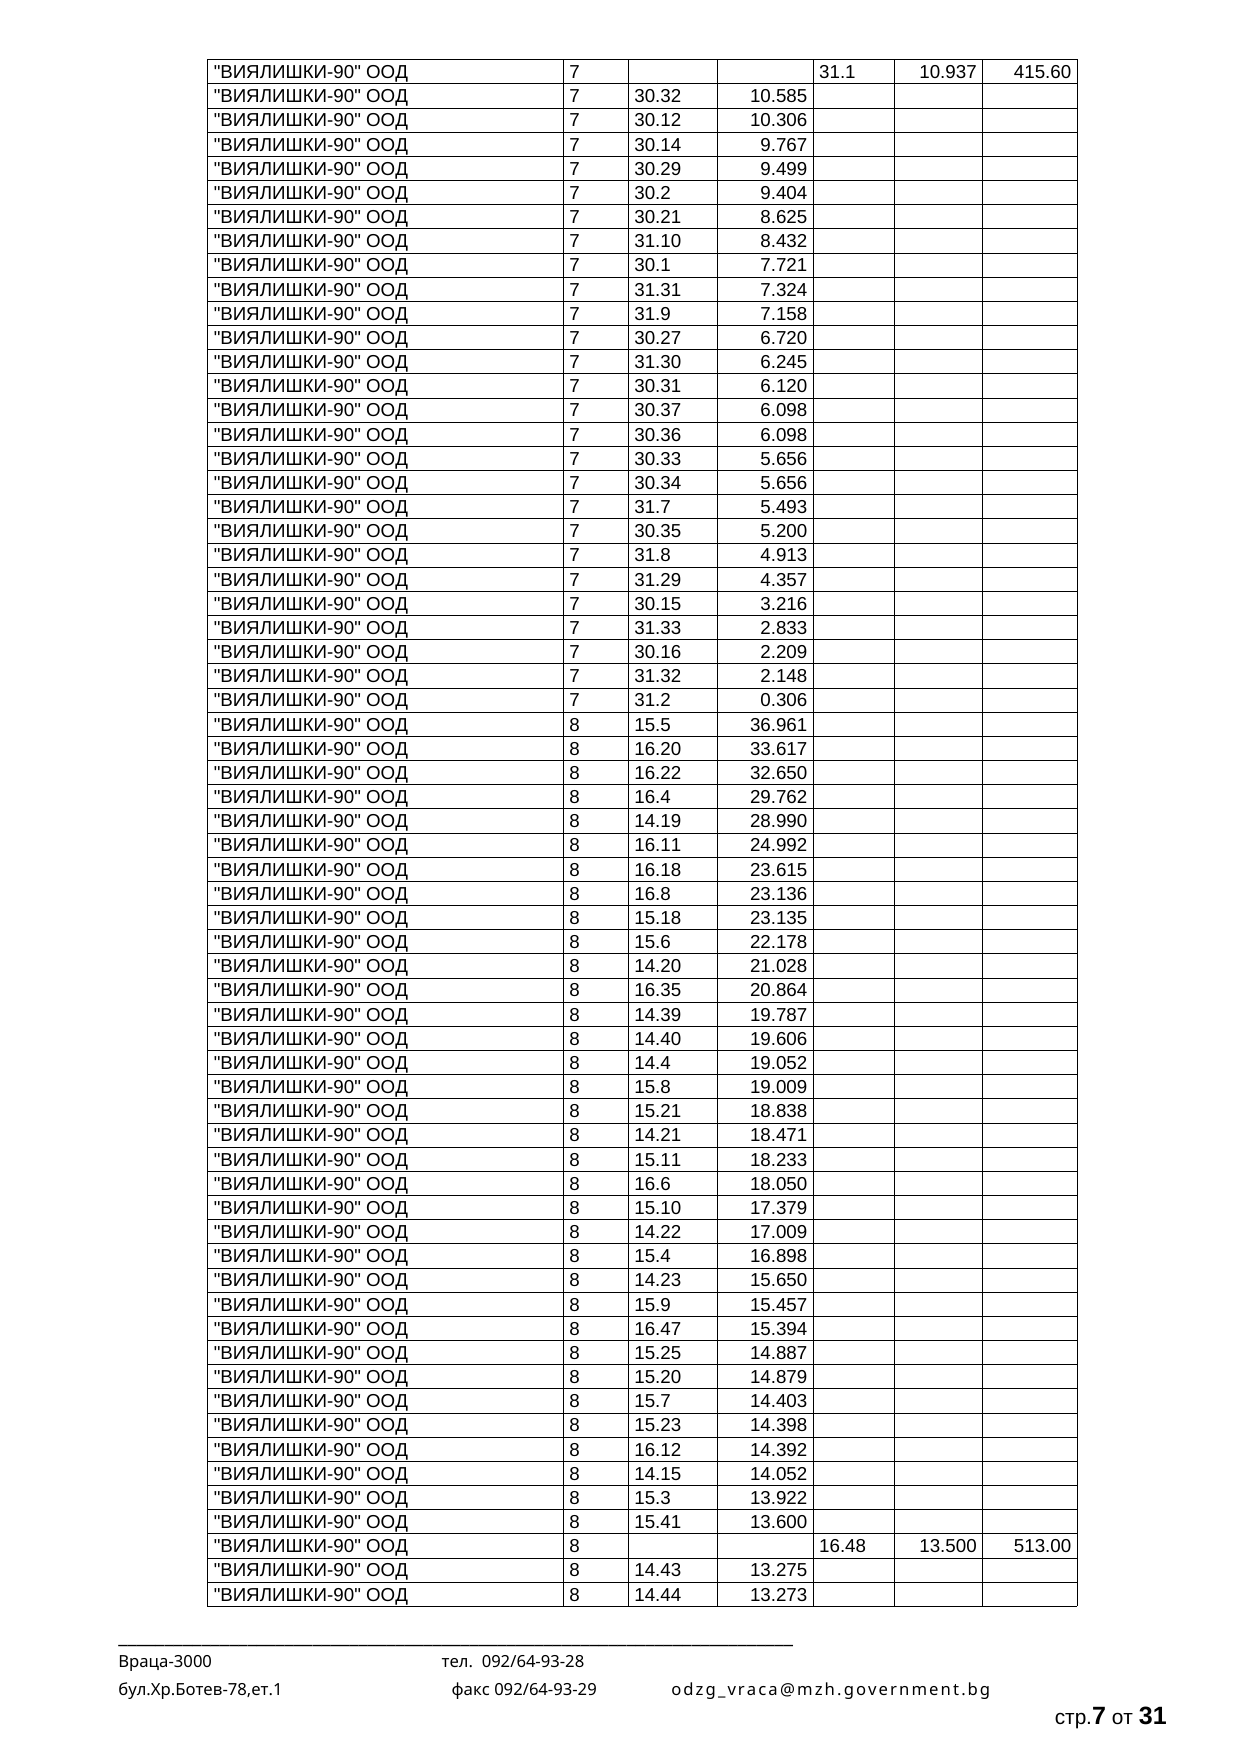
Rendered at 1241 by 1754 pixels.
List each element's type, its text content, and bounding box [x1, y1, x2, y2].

table_cell [983, 737, 1077, 760]
table_cell 23.615 [718, 858, 813, 881]
table_cell [983, 1051, 1077, 1074]
table_cell 7 [564, 84, 628, 107]
table_cell "ВИЯЛИШКИ-90" ООД [208, 1414, 563, 1437]
table_cell [814, 1244, 894, 1267]
table_cell 31.10 [629, 229, 717, 252]
table_cell "ВИЯЛИШКИ-90" ООД [208, 495, 563, 518]
table_cell [814, 1051, 894, 1074]
table_cell [895, 1148, 982, 1171]
table_cell [895, 302, 982, 325]
table_cell "ВИЯЛИШКИ-90" ООД [208, 713, 563, 736]
table_cell [983, 1438, 1077, 1461]
table_cell [814, 1172, 894, 1195]
table_cell 31.7 [629, 495, 717, 518]
table_cell 7 [564, 109, 628, 132]
table_cell [814, 1196, 894, 1219]
table_cell 15.23 [629, 1414, 717, 1437]
table_cell [895, 616, 982, 639]
table_cell 18.233 [718, 1148, 813, 1171]
table_cell [814, 1559, 894, 1582]
table_cell 8 [564, 1269, 628, 1292]
table_cell [983, 1293, 1077, 1316]
table_cell 16.11 [629, 834, 717, 857]
table_cell [895, 1003, 982, 1026]
table_cell "ВИЯЛИШКИ-90" ООД [208, 254, 563, 277]
table_cell [983, 1269, 1077, 1292]
table_cell "ВИЯЛИШКИ-90" ООД [208, 1389, 563, 1412]
table_cell 8 [564, 1389, 628, 1412]
table_cell [814, 1148, 894, 1171]
table_cell [814, 689, 894, 712]
table_cell [983, 1099, 1077, 1122]
table_cell "ВИЯЛИШКИ-90" ООД [208, 616, 563, 639]
table_cell 14.392 [718, 1438, 813, 1461]
table_cell 14.887 [718, 1341, 813, 1364]
table_cell [895, 205, 982, 228]
table_cell 14.4 [629, 1051, 717, 1074]
table_cell 2.148 [718, 664, 813, 687]
table_cell [895, 1293, 982, 1316]
table_cell "ВИЯЛИШКИ-90" ООД [208, 1075, 563, 1098]
table_cell "ВИЯЛИШКИ-90" ООД [208, 1269, 563, 1292]
table_cell [983, 979, 1077, 1002]
table_cell [983, 1559, 1077, 1582]
table_cell 7 [564, 568, 628, 591]
table_cell 31.32 [629, 664, 717, 687]
table_cell 8.432 [718, 229, 813, 252]
table_cell 8 [564, 737, 628, 760]
table_cell [814, 664, 894, 687]
table_cell 8 [564, 1148, 628, 1171]
table_cell 30.1 [629, 254, 717, 277]
table_cell [814, 157, 894, 180]
table_cell 7 [564, 447, 628, 470]
table_cell [814, 254, 894, 277]
table_cell [814, 979, 894, 1002]
table_cell 23.136 [718, 882, 813, 905]
table_cell [895, 785, 982, 808]
table_cell 16.6 [629, 1172, 717, 1195]
table_cell [895, 882, 982, 905]
table_cell [814, 1293, 894, 1316]
table_cell 8 [564, 1510, 628, 1533]
table_cell [895, 1244, 982, 1267]
table_cell [895, 713, 982, 736]
table_cell 4.357 [718, 568, 813, 591]
table_cell 13.275 [718, 1559, 813, 1582]
table_cell 9.404 [718, 181, 813, 204]
table_cell [895, 229, 982, 252]
table_cell 14.403 [718, 1389, 813, 1412]
table_cell 4.913 [718, 544, 813, 567]
table_cell [814, 1124, 894, 1147]
table_cell 8 [564, 1196, 628, 1219]
table_cell 8 [564, 809, 628, 832]
table_cell [895, 640, 982, 663]
table_cell [814, 834, 894, 857]
table_cell [983, 1389, 1077, 1412]
table_cell 21.028 [718, 954, 813, 977]
table_cell "ВИЯЛИШКИ-90" ООД [208, 1051, 563, 1074]
table_cell "ВИЯЛИШКИ-90" ООД [208, 785, 563, 808]
table_cell "ВИЯЛИШКИ-90" ООД [208, 326, 563, 349]
table_cell 415.60 [983, 60, 1077, 83]
table_cell [814, 447, 894, 470]
table_cell [814, 1317, 894, 1340]
table_cell [983, 1003, 1077, 1026]
table_cell 30.14 [629, 133, 717, 156]
table_cell [895, 495, 982, 518]
table_cell [983, 882, 1077, 905]
table_cell 6.245 [718, 350, 813, 373]
table_cell [895, 1438, 982, 1461]
table_cell 6.098 [718, 399, 813, 422]
table_cell "ВИЯЛИШКИ-90" ООД [208, 109, 563, 132]
table_cell [983, 350, 1077, 373]
table_cell 15.8 [629, 1075, 717, 1098]
table_cell [983, 1196, 1077, 1219]
table_cell 8 [564, 785, 628, 808]
table_cell 8 [564, 761, 628, 784]
table_cell [895, 109, 982, 132]
table_cell "ВИЯЛИШКИ-90" ООД [208, 1196, 563, 1219]
table_cell [895, 954, 982, 977]
table_cell [814, 1027, 894, 1050]
table_cell [895, 374, 982, 397]
table_cell [983, 254, 1077, 277]
table_cell 8 [564, 979, 628, 1002]
table_cell [814, 302, 894, 325]
table_cell 14.15 [629, 1462, 717, 1485]
table_cell [895, 1389, 982, 1412]
table_cell [895, 326, 982, 349]
table_cell 8 [564, 1124, 628, 1147]
table_cell [895, 1172, 982, 1195]
table_cell "ВИЯЛИШКИ-90" ООД [208, 399, 563, 422]
table_cell 14.052 [718, 1462, 813, 1485]
table_cell 15.10 [629, 1196, 717, 1219]
table_cell "ВИЯЛИШКИ-90" ООД [208, 544, 563, 567]
table_cell 30.35 [629, 519, 717, 542]
table_cell 8 [564, 1317, 628, 1340]
table_cell [895, 1559, 982, 1582]
table_cell [983, 1510, 1077, 1533]
table_cell 18.471 [718, 1124, 813, 1147]
table_cell [814, 761, 894, 784]
table_cell [814, 568, 894, 591]
table_cell [895, 1486, 982, 1509]
table_cell [983, 1244, 1077, 1267]
table_cell 16.22 [629, 761, 717, 784]
table_cell [983, 785, 1077, 808]
table_cell 30.29 [629, 157, 717, 180]
table_cell [814, 1462, 894, 1485]
table_cell [895, 761, 982, 784]
table_cell [983, 1027, 1077, 1050]
table_cell 7 [564, 278, 628, 301]
table_cell [983, 858, 1077, 881]
table_cell 13.922 [718, 1486, 813, 1509]
table_cell [814, 495, 894, 518]
table_cell 15.41 [629, 1510, 717, 1533]
table_cell "ВИЯЛИШКИ-90" ООД [208, 1172, 563, 1195]
table_cell [895, 1341, 982, 1364]
table_cell 31.8 [629, 544, 717, 567]
table_cell "ВИЯЛИШКИ-90" ООД [208, 979, 563, 1002]
table_cell [983, 399, 1077, 422]
table_cell 23.135 [718, 906, 813, 929]
table_cell [895, 1220, 982, 1243]
table_cell 15.11 [629, 1148, 717, 1171]
table_cell 8 [564, 1293, 628, 1316]
table_cell 7 [564, 592, 628, 615]
table_cell "ВИЯЛИШКИ-90" ООД [208, 1148, 563, 1171]
table_cell [814, 423, 894, 446]
table_cell [895, 278, 982, 301]
table_cell [983, 592, 1077, 615]
table_cell [814, 374, 894, 397]
table_cell 15.9 [629, 1293, 717, 1316]
table_cell [983, 447, 1077, 470]
table_cell [895, 834, 982, 857]
table_cell 0.306 [718, 689, 813, 712]
table_cell [983, 1075, 1077, 1098]
table_cell 7.324 [718, 278, 813, 301]
table_cell [895, 979, 982, 1002]
table_cell "ВИЯЛИШКИ-90" ООД [208, 592, 563, 615]
table_cell [814, 713, 894, 736]
table_cell 14.19 [629, 809, 717, 832]
table_cell [814, 1003, 894, 1026]
table_cell 8 [564, 858, 628, 881]
table_cell [895, 906, 982, 929]
table_cell 8 [564, 1414, 628, 1437]
table_cell 8 [564, 1486, 628, 1509]
table_cell 8 [564, 1220, 628, 1243]
table_cell [983, 326, 1077, 349]
table_cell [814, 785, 894, 808]
table_cell 7 [564, 689, 628, 712]
table_cell 30.27 [629, 326, 717, 349]
table_cell [983, 423, 1077, 446]
table_cell 7 [564, 495, 628, 518]
table_cell 33.617 [718, 737, 813, 760]
table_cell "ВИЯЛИШКИ-90" ООД [208, 157, 563, 180]
table_cell 19.052 [718, 1051, 813, 1074]
table_cell "ВИЯЛИШКИ-90" ООД [208, 374, 563, 397]
table_cell [983, 84, 1077, 107]
table_cell "ВИЯЛИШКИ-90" ООД [208, 181, 563, 204]
table_cell [983, 689, 1077, 712]
table_cell [895, 157, 982, 180]
table_cell [983, 954, 1077, 977]
table_cell "ВИЯЛИШКИ-90" ООД [208, 471, 563, 494]
table_cell [895, 737, 982, 760]
table_cell [983, 568, 1077, 591]
table_cell [983, 205, 1077, 228]
table_cell [983, 229, 1077, 252]
table_cell 5.656 [718, 447, 813, 470]
table_cell 15.650 [718, 1269, 813, 1292]
table_cell [983, 1583, 1077, 1606]
table_cell "ВИЯЛИШКИ-90" ООД [208, 519, 563, 542]
table_cell "ВИЯЛИШКИ-90" ООД [208, 423, 563, 446]
table_cell 14.23 [629, 1269, 717, 1292]
table_cell "ВИЯЛИШКИ-90" ООД [208, 1244, 563, 1267]
table_cell [895, 664, 982, 687]
table_cell [895, 1510, 982, 1533]
table_cell 30.32 [629, 84, 717, 107]
table_cell 15.3 [629, 1486, 717, 1509]
table_cell [895, 350, 982, 373]
table_cell 14.43 [629, 1559, 717, 1582]
table_cell [895, 1051, 982, 1074]
table_cell 7 [564, 640, 628, 663]
table_cell [895, 84, 982, 107]
table_cell 30.33 [629, 447, 717, 470]
table_cell [814, 858, 894, 881]
table_cell [814, 519, 894, 542]
table_cell [895, 689, 982, 712]
table_cell 30.31 [629, 374, 717, 397]
table_cell [983, 302, 1077, 325]
table_cell [895, 1196, 982, 1219]
table_cell "ВИЯЛИШКИ-90" ООД [208, 858, 563, 881]
table_cell [983, 519, 1077, 542]
table_cell [895, 471, 982, 494]
table_cell [814, 616, 894, 639]
table_cell [814, 350, 894, 373]
table_cell 8.625 [718, 205, 813, 228]
table_cell [814, 592, 894, 615]
table_cell [814, 954, 894, 977]
table_cell [814, 882, 894, 905]
table_cell "ВИЯЛИШКИ-90" ООД [208, 1027, 563, 1050]
table_cell 18.050 [718, 1172, 813, 1195]
table_cell [983, 133, 1077, 156]
table_cell [814, 1414, 894, 1437]
table_cell "ВИЯЛИШКИ-90" ООД [208, 882, 563, 905]
table_cell 8 [564, 1341, 628, 1364]
table_cell "ВИЯЛИШКИ-90" ООД [208, 350, 563, 373]
table_cell 31.31 [629, 278, 717, 301]
table_cell [983, 1462, 1077, 1485]
table_cell "ВИЯЛИШКИ-90" ООД [208, 229, 563, 252]
table_cell 19.787 [718, 1003, 813, 1026]
table_cell 7.158 [718, 302, 813, 325]
table_cell 31.33 [629, 616, 717, 639]
table_cell [814, 181, 894, 204]
table_cell [895, 568, 982, 591]
table_cell 28.990 [718, 809, 813, 832]
table_cell [718, 60, 813, 83]
table_cell 7 [564, 133, 628, 156]
table_cell 13.273 [718, 1583, 813, 1606]
table_cell 8 [564, 1051, 628, 1074]
table_cell 8 [564, 1244, 628, 1267]
table_cell [814, 1341, 894, 1364]
table_cell 7 [564, 60, 628, 83]
table_cell [895, 181, 982, 204]
table_cell [814, 1389, 894, 1412]
table_cell 7 [564, 302, 628, 325]
table_cell 8 [564, 1172, 628, 1195]
table_cell "ВИЯЛИШКИ-90" ООД [208, 1486, 563, 1509]
table_cell 7 [564, 519, 628, 542]
table_cell 7 [564, 326, 628, 349]
table_cell 30.21 [629, 205, 717, 228]
table_cell 8 [564, 954, 628, 977]
table_cell [983, 616, 1077, 639]
table_cell [983, 809, 1077, 832]
table_cell 9.499 [718, 157, 813, 180]
table_cell [629, 60, 717, 83]
table_cell 10.306 [718, 109, 813, 132]
table_cell [983, 1124, 1077, 1147]
table_cell [814, 906, 894, 929]
table_cell 15.457 [718, 1293, 813, 1316]
table_cell 8 [564, 834, 628, 857]
table_cell 7 [564, 181, 628, 204]
table_cell 7.721 [718, 254, 813, 277]
table_cell 7 [564, 423, 628, 446]
table_cell [895, 930, 982, 953]
table_cell [814, 109, 894, 132]
table_cell 16.35 [629, 979, 717, 1002]
table_cell 14.398 [718, 1414, 813, 1437]
table_cell "ВИЯЛИШКИ-90" ООД [208, 447, 563, 470]
table_cell [814, 930, 894, 953]
table_cell 15.7 [629, 1389, 717, 1412]
table_cell 8 [564, 1534, 628, 1557]
table_cell [814, 84, 894, 107]
table_cell 3.216 [718, 592, 813, 615]
table_cell 7 [564, 616, 628, 639]
table_cell 15.25 [629, 1341, 717, 1364]
table_cell [983, 713, 1077, 736]
table_cell [895, 1075, 982, 1098]
table_cell 36.961 [718, 713, 813, 736]
table_cell [814, 1269, 894, 1292]
table_cell 10.937 [895, 60, 982, 83]
table_cell [983, 1365, 1077, 1388]
table_cell 8 [564, 1583, 628, 1606]
table_cell [983, 640, 1077, 663]
table_cell [814, 809, 894, 832]
table_cell 8 [564, 930, 628, 953]
table_cell 16.48 [814, 1534, 894, 1557]
table_cell 15.4 [629, 1244, 717, 1267]
table_cell [814, 737, 894, 760]
table_cell [895, 423, 982, 446]
table_cell [814, 229, 894, 252]
table_cell 24.992 [718, 834, 813, 857]
table_cell 31.29 [629, 568, 717, 591]
table_cell 16.47 [629, 1317, 717, 1340]
table_cell 5.200 [718, 519, 813, 542]
table_cell [814, 399, 894, 422]
table_cell 8 [564, 882, 628, 905]
table_cell [895, 1462, 982, 1485]
table_cell 8 [564, 1099, 628, 1122]
table_cell 16.898 [718, 1244, 813, 1267]
table_cell 16.18 [629, 858, 717, 881]
table_cell [983, 1317, 1077, 1340]
table_cell [895, 1124, 982, 1147]
table_cell 30.37 [629, 399, 717, 422]
table_cell 30.34 [629, 471, 717, 494]
table_cell 8 [564, 1438, 628, 1461]
table_cell 15.5 [629, 713, 717, 736]
table_cell 31.9 [629, 302, 717, 325]
table_cell [983, 374, 1077, 397]
table_cell "ВИЯЛИШКИ-90" ООД [208, 133, 563, 156]
table_cell 20.864 [718, 979, 813, 1002]
table_cell "ВИЯЛИШКИ-90" ООД [208, 640, 563, 663]
table_cell 30.36 [629, 423, 717, 446]
table_cell 2.209 [718, 640, 813, 663]
table_cell "ВИЯЛИШКИ-90" ООД [208, 761, 563, 784]
table_cell 13.600 [718, 1510, 813, 1533]
table_cell 7 [564, 350, 628, 373]
table_cell 14.21 [629, 1124, 717, 1147]
table_cell "ВИЯЛИШКИ-90" ООД [208, 1317, 563, 1340]
table_cell 5.493 [718, 495, 813, 518]
table_cell [895, 1365, 982, 1388]
table_cell [814, 1075, 894, 1098]
table_cell 30.15 [629, 592, 717, 615]
table_cell [983, 834, 1077, 857]
table_cell "ВИЯЛИШКИ-90" ООД [208, 568, 563, 591]
table_cell 7 [564, 157, 628, 180]
table_cell "ВИЯЛИШКИ-90" ООД [208, 1365, 563, 1388]
table_cell [814, 1220, 894, 1243]
table_cell 15.18 [629, 906, 717, 929]
table_cell [814, 133, 894, 156]
table_cell "ВИЯЛИШКИ-90" ООД [208, 1510, 563, 1533]
table_cell 31.1 [814, 60, 894, 83]
table_cell 7 [564, 544, 628, 567]
table_cell 17.379 [718, 1196, 813, 1219]
table_cell 8 [564, 1559, 628, 1582]
table_cell 7 [564, 229, 628, 252]
table_cell 5.656 [718, 471, 813, 494]
table_cell "ВИЯЛИШКИ-90" ООД [208, 834, 563, 857]
table_cell [895, 1269, 982, 1292]
table_cell [983, 278, 1077, 301]
table_cell 30.2 [629, 181, 717, 204]
table_cell 29.762 [718, 785, 813, 808]
table_cell [895, 1027, 982, 1050]
table_cell "ВИЯЛИШКИ-90" ООД [208, 664, 563, 687]
table_cell 2.833 [718, 616, 813, 639]
table_cell 16.4 [629, 785, 717, 808]
table_cell 8 [564, 713, 628, 736]
table_cell 8 [564, 906, 628, 929]
table_cell [983, 1172, 1077, 1195]
table_cell 16.20 [629, 737, 717, 760]
table_cell 19.009 [718, 1075, 813, 1098]
table_cell [895, 1414, 982, 1437]
table_cell 15.21 [629, 1099, 717, 1122]
table_cell [814, 1099, 894, 1122]
table_cell 15.6 [629, 930, 717, 953]
table_cell "ВИЯЛИШКИ-90" ООД [208, 1220, 563, 1243]
table_cell "ВИЯЛИШКИ-90" ООД [208, 737, 563, 760]
table_cell "ВИЯЛИШКИ-90" ООД [208, 809, 563, 832]
table_cell 13.500 [895, 1534, 982, 1557]
table_cell 32.650 [718, 761, 813, 784]
table_cell 19.606 [718, 1027, 813, 1050]
table_cell [983, 1414, 1077, 1437]
table_cell [983, 181, 1077, 204]
table_cell 8 [564, 1365, 628, 1388]
table_cell 14.39 [629, 1003, 717, 1026]
table_cell "ВИЯЛИШКИ-90" ООД [208, 1559, 563, 1582]
table_cell [983, 495, 1077, 518]
table_cell "ВИЯЛИШКИ-90" ООД [208, 205, 563, 228]
table_cell [814, 1438, 894, 1461]
table_cell [983, 1486, 1077, 1509]
table_cell [983, 544, 1077, 567]
table_cell 22.178 [718, 930, 813, 953]
table_cell 7 [564, 205, 628, 228]
table_cell 30.12 [629, 109, 717, 132]
table_cell 7 [564, 254, 628, 277]
table_cell 17.009 [718, 1220, 813, 1243]
table_cell "ВИЯЛИШКИ-90" ООД [208, 954, 563, 977]
table_cell [983, 1341, 1077, 1364]
table_cell [814, 1583, 894, 1606]
table_cell 14.44 [629, 1583, 717, 1606]
table_cell [983, 930, 1077, 953]
table_cell 30.16 [629, 640, 717, 663]
table_cell "ВИЯЛИШКИ-90" ООД [208, 1438, 563, 1461]
table_cell "ВИЯЛИШКИ-90" ООД [208, 689, 563, 712]
table_cell [629, 1534, 717, 1557]
table_cell "ВИЯЛИШКИ-90" ООД [208, 302, 563, 325]
table_cell [895, 1583, 982, 1606]
table_cell 14.40 [629, 1027, 717, 1050]
table_cell [983, 761, 1077, 784]
table_cell [814, 278, 894, 301]
table_cell [814, 471, 894, 494]
table_cell 14.22 [629, 1220, 717, 1243]
table_cell "ВИЯЛИШКИ-90" ООД [208, 84, 563, 107]
table_cell 7 [564, 471, 628, 494]
table_cell 16.12 [629, 1438, 717, 1461]
table_cell [983, 471, 1077, 494]
table_cell "ВИЯЛИШКИ-90" ООД [208, 1341, 563, 1364]
table_cell "ВИЯЛИШКИ-90" ООД [208, 1462, 563, 1485]
table_cell 15.394 [718, 1317, 813, 1340]
table_cell 8 [564, 1075, 628, 1098]
table_cell [895, 519, 982, 542]
table_cell 8 [564, 1462, 628, 1485]
table_cell 6.120 [718, 374, 813, 397]
table_cell "ВИЯЛИШКИ-90" ООД [208, 1099, 563, 1122]
table_cell [983, 109, 1077, 132]
table_cell [983, 1220, 1077, 1243]
table_cell [814, 640, 894, 663]
table_cell 7 [564, 664, 628, 687]
table_cell 15.20 [629, 1365, 717, 1388]
table_cell 7 [564, 399, 628, 422]
table_cell [895, 592, 982, 615]
table_cell 10.585 [718, 84, 813, 107]
table_cell [718, 1534, 813, 1557]
table_cell "ВИЯЛИШКИ-90" ООД [208, 1124, 563, 1147]
table_cell [814, 1365, 894, 1388]
table_cell [814, 326, 894, 349]
table_cell "ВИЯЛИШКИ-90" ООД [208, 60, 563, 83]
table_cell [983, 906, 1077, 929]
table_cell [895, 133, 982, 156]
table_cell [983, 157, 1077, 180]
table_cell 8 [564, 1003, 628, 1026]
table_cell 14.879 [718, 1365, 813, 1388]
table_cell [814, 1486, 894, 1509]
table_cell "ВИЯЛИШКИ-90" ООД [208, 1583, 563, 1606]
table_cell [895, 254, 982, 277]
table_cell [895, 858, 982, 881]
table_cell 31.30 [629, 350, 717, 373]
table_cell "ВИЯЛИШКИ-90" ООД [208, 1293, 563, 1316]
table_cell [895, 447, 982, 470]
table_cell "ВИЯЛИШКИ-90" ООД [208, 1534, 563, 1557]
table_cell 513.00 [983, 1534, 1077, 1557]
table_cell 8 [564, 1027, 628, 1050]
table_cell [895, 809, 982, 832]
table_cell 18.838 [718, 1099, 813, 1122]
table_cell [895, 1317, 982, 1340]
table_cell [895, 544, 982, 567]
table_cell [983, 1148, 1077, 1171]
table_cell 9.767 [718, 133, 813, 156]
table_cell [814, 205, 894, 228]
table_cell 14.20 [629, 954, 717, 977]
table_cell 31.2 [629, 689, 717, 712]
table_cell 6.098 [718, 423, 813, 446]
table_cell "ВИЯЛИШКИ-90" ООД [208, 930, 563, 953]
table_cell 16.8 [629, 882, 717, 905]
table_cell 6.720 [718, 326, 813, 349]
table_cell [983, 664, 1077, 687]
table_cell [895, 1099, 982, 1122]
table_cell "ВИЯЛИШКИ-90" ООД [208, 906, 563, 929]
table_cell 7 [564, 374, 628, 397]
table_cell "ВИЯЛИШКИ-90" ООД [208, 1003, 563, 1026]
table_cell [895, 399, 982, 422]
table_cell "ВИЯЛИШКИ-90" ООД [208, 278, 563, 301]
table_cell [814, 544, 894, 567]
table_cell [814, 1510, 894, 1533]
